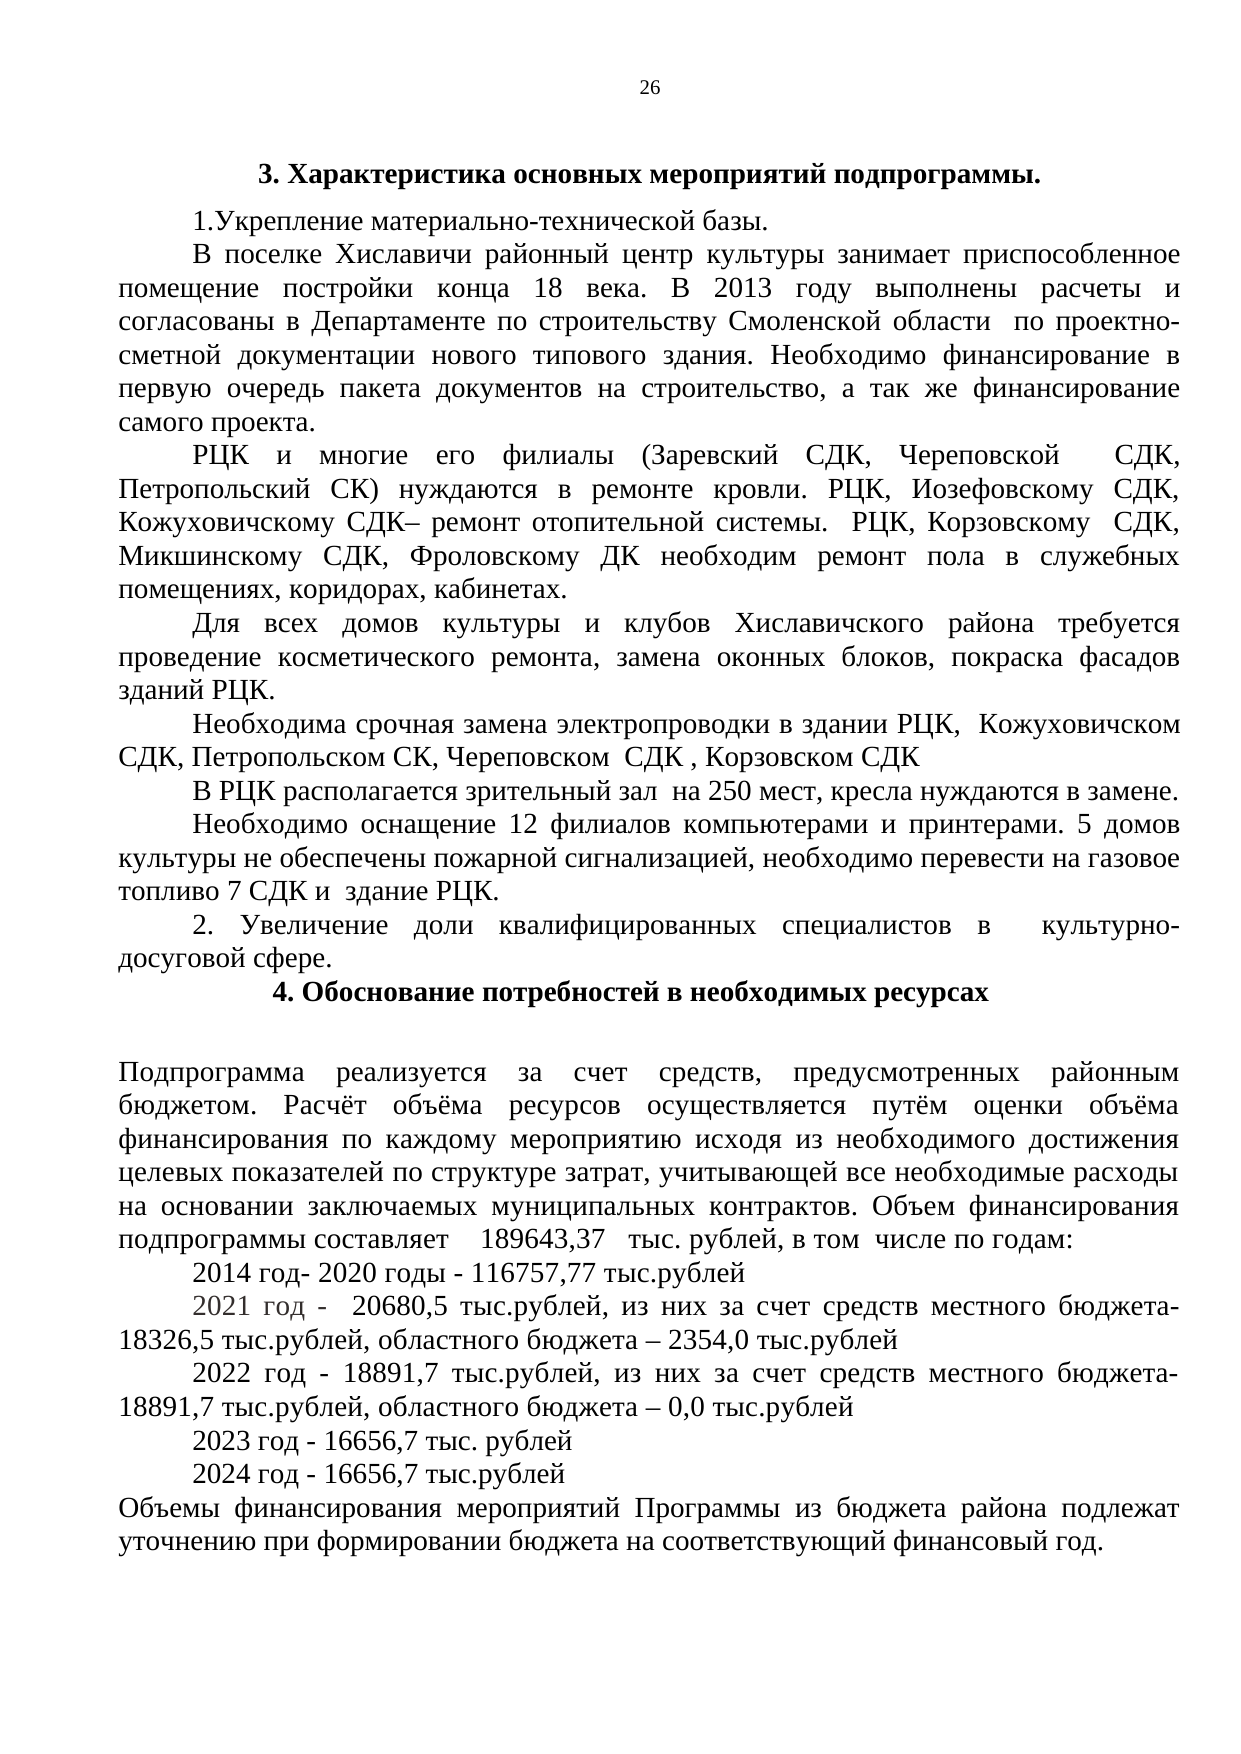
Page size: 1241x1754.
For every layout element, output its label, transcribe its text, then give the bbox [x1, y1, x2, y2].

text 2014 год- 2020 годы - 116757,77 тыс.рублей [118, 1255, 1181, 1288]
text 1.Укрепление материально-технической базы. [118, 203, 1181, 236]
text Для всех домов культуры и клубов Хиславичского района требуется проведение косметического ремонта, замена оконных блоков, покраска фасадов зданий РЦК. [118, 605, 1181, 706]
text 3. Характеристика основных мероприятий подпрограммы. [118, 157, 1181, 190]
text Объемы финансирования мероприятий Программы из бюджета района подлежат уточнению при формировании бюджета на соответствующий финансовый год. [118, 1490, 1181, 1557]
text 2021 год - 20680,5 тыс.рублей, из них за счет средств местного бюджета- 18326,5 тыс.рублей, областного бюджета – 2354,0 тыс.рублей [118, 1288, 1181, 1356]
text 2023 год - 16656,7 тыс. рублей [118, 1423, 1181, 1456]
text 2022 год - 18891,7 тыс.рублей, из них за счет средств местного бюджета- 18891,7 тыс.рублей, областного бюджета – 0,0 тыс.рублей [118, 1356, 1181, 1423]
text 2. Увеличение доли квалифицированных специалистов в культурно-досуговой сфере. [118, 907, 1181, 974]
text 4. Обоснование потребностей в необходимых ресурсах [118, 974, 1181, 1008]
text Необходимо оснащение 12 филиалов компьютерами и принтерами. 5 домов культуры не обеспечены пожарной сигнализацией, необходимо перевести на газовое топливо 7 СДК и здание РЦК. [118, 806, 1181, 907]
text В поселке Хиславичи районный центр культуры занимает приспособленное помещение постройки конца 18 века. В 2013 году выполнены расчеты и согласованы в Департаменте по строительству Смоленской области по проектно-сметной документации нового типового здания. Необходимо финансирование в первую очередь пакета документов на строительство, а так же финансирование самого проекта. [118, 236, 1181, 437]
text Подпрограмма реализуется за счет средств, предусмотренных районным бюджетом. Расчёт объёма ресурсов осуществляется путём оценки объёма финансирования по каждому мероприятию исходя из необходимого достижения целевых показателей по структуре затрат, учитывающей все необходимые расходы на основании заключаемых муниципальных контрактов. Объем финансирования подпрограммы составляет 189643,37 тыс. рублей, в том числе по годам: [118, 1054, 1181, 1255]
text РЦК и многие его филиалы (Заревский СДК, Череповской СДК, Петропольский СК) нуждаются в ремонте кровли. РЦК, Иозефовскому СДК, Кожуховичскому СДК– ремонт отопительной системы. РЦК, Корзовскому СДК, Микшинскому СДК, Фроловскому ДК необходим ремонт пола в служебных помещениях, коридорах, кабинетах. [118, 437, 1181, 605]
text Необходима срочная замена электропроводки в здании РЦК, Кожуховичском СДК, Петропольском СК, Череповском СДК , Корзовском СДК [118, 706, 1181, 773]
text 2024 год - 16656,7 тыс.рублей [118, 1456, 1181, 1490]
text В РЦК располагается зрительный зал на 250 мест, кресла нуждаются в замене. [118, 773, 1181, 806]
